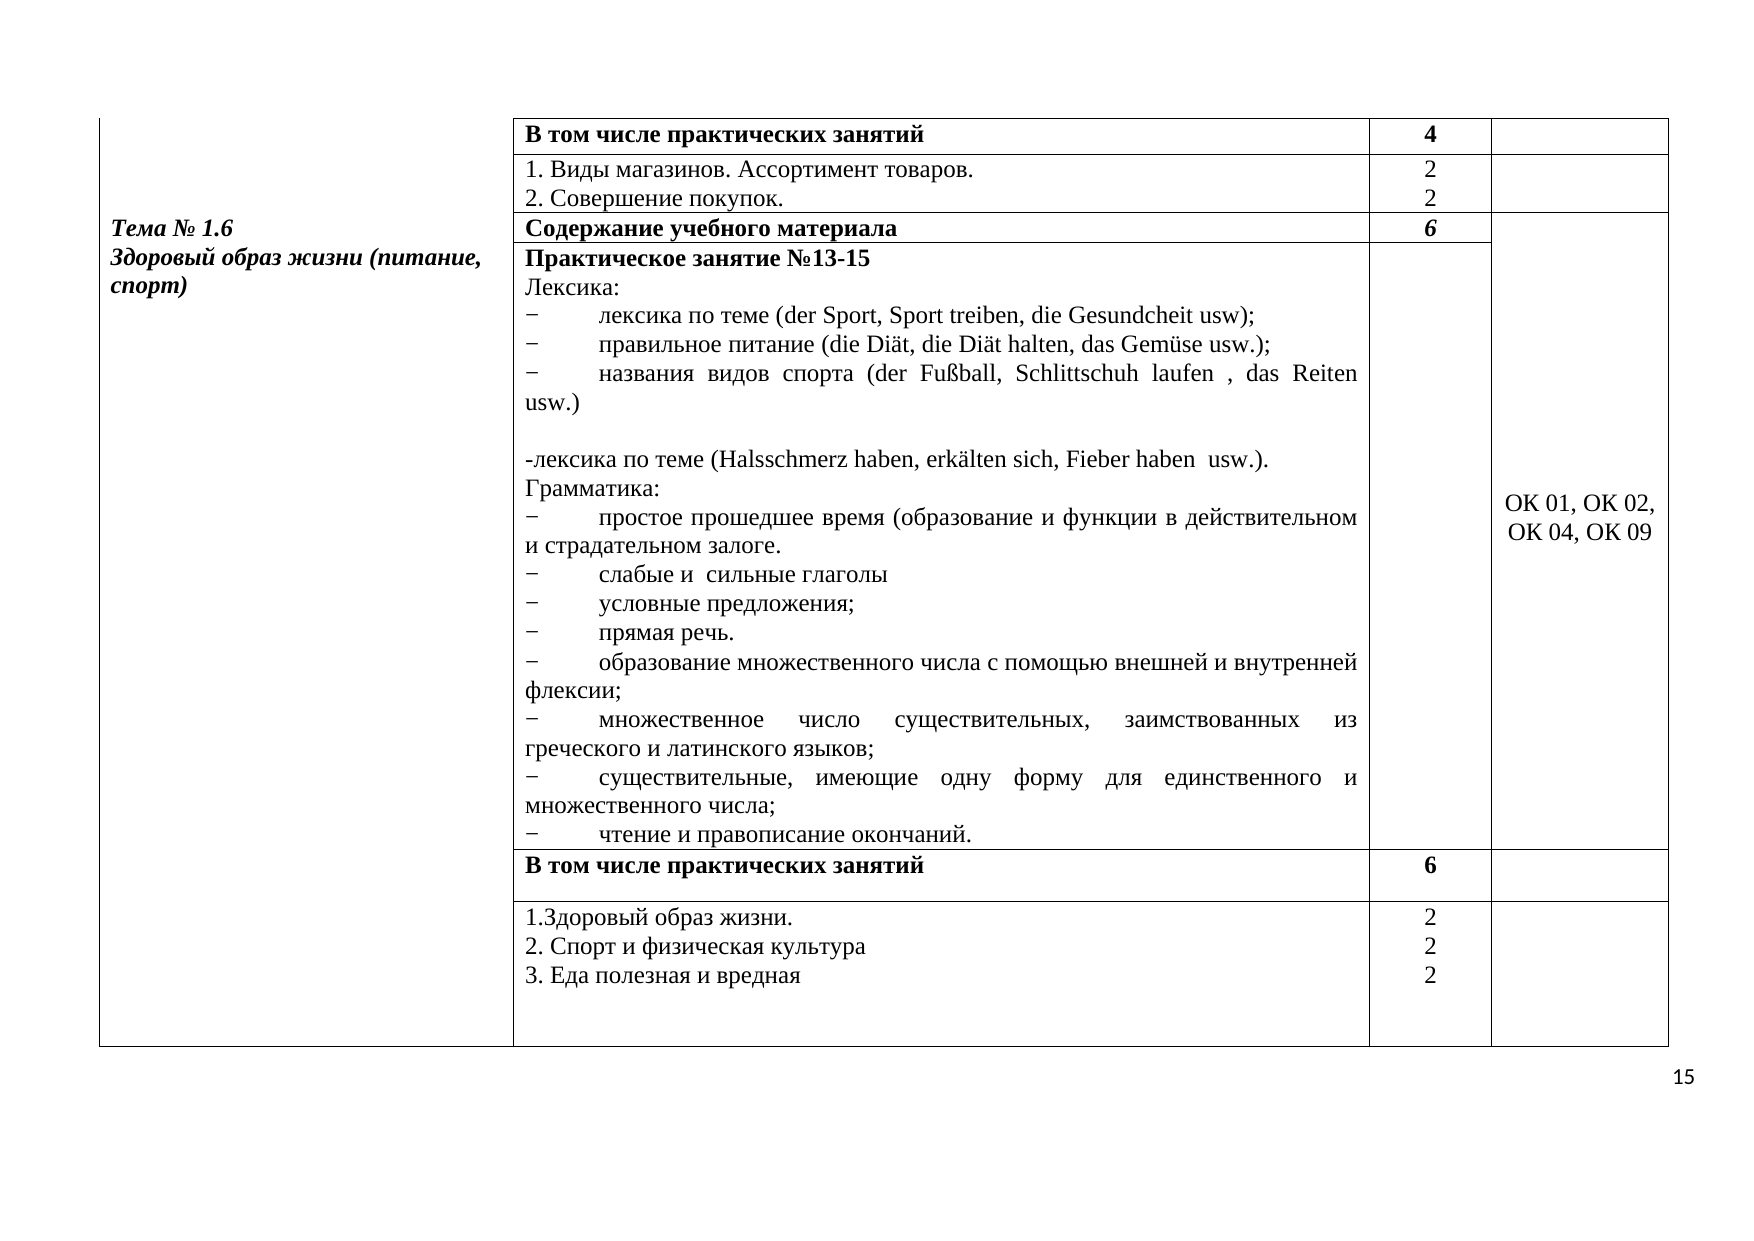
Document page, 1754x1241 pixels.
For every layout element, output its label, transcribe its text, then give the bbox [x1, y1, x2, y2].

table_cell В том числе практических занятий [514, 119, 1369, 153]
table_cell [1492, 902, 1668, 1046]
table_cell 6 [1370, 850, 1491, 901]
table_cell 2 2 [1370, 155, 1491, 212]
table_cell [1370, 243, 1491, 849]
table_cell Содержание учебного материала [514, 213, 1369, 242]
table_cell 1. Виды магазинов. Ассортимент товаров. 2. Совершение покупок. [514, 155, 1369, 212]
table_cell ОК 01, ОК 02, ОК 04, ОК 09 [1492, 213, 1668, 849]
table_cell [1492, 155, 1668, 212]
table_cell В том числе практических занятий [514, 850, 1369, 901]
table_cell [1492, 850, 1668, 901]
table_cell 4 [1370, 119, 1491, 153]
table_cell 6 [1370, 213, 1491, 242]
table_cell Тема № 1.6 Здоровый образ жизни (питание, спорт) [100, 212, 513, 1046]
table_cell Практическое занятие №13-15 Лексика: − лексика по теме (der Sport, Sport treiben, die Gesundcheit usw); − правильное питание (die Diät, die Diät halten, das Gemüse usw.); − названия видов спорта (der Fußball, Schlittschuh laufen , das Reiten usw.) -лексика по теме (Halsschmerz haben, erkälten sich, Fieber haben usw.). Грамматика: − простое прошедшее время (образование и функции в действительном и страдательном залоге. − слабые и сильные глаголы − условные предложения; − прямая речь. − образование множественного числа с помощью внешней и внутренней флексии; − множественное число существительных, заимствованных из греческого и латинского языков; − существительные, имеющие одну форму для единственного и множественного числа; − чтение и правописание окончаний. [514, 243, 1369, 849]
table_cell [1492, 119, 1668, 153]
table_cell 2 2 2 [1370, 902, 1491, 1046]
table_cell 1.Здоровый образ жизни. 2. Спорт и физическая культура 3. Еда полезная и вредная [514, 902, 1369, 1046]
